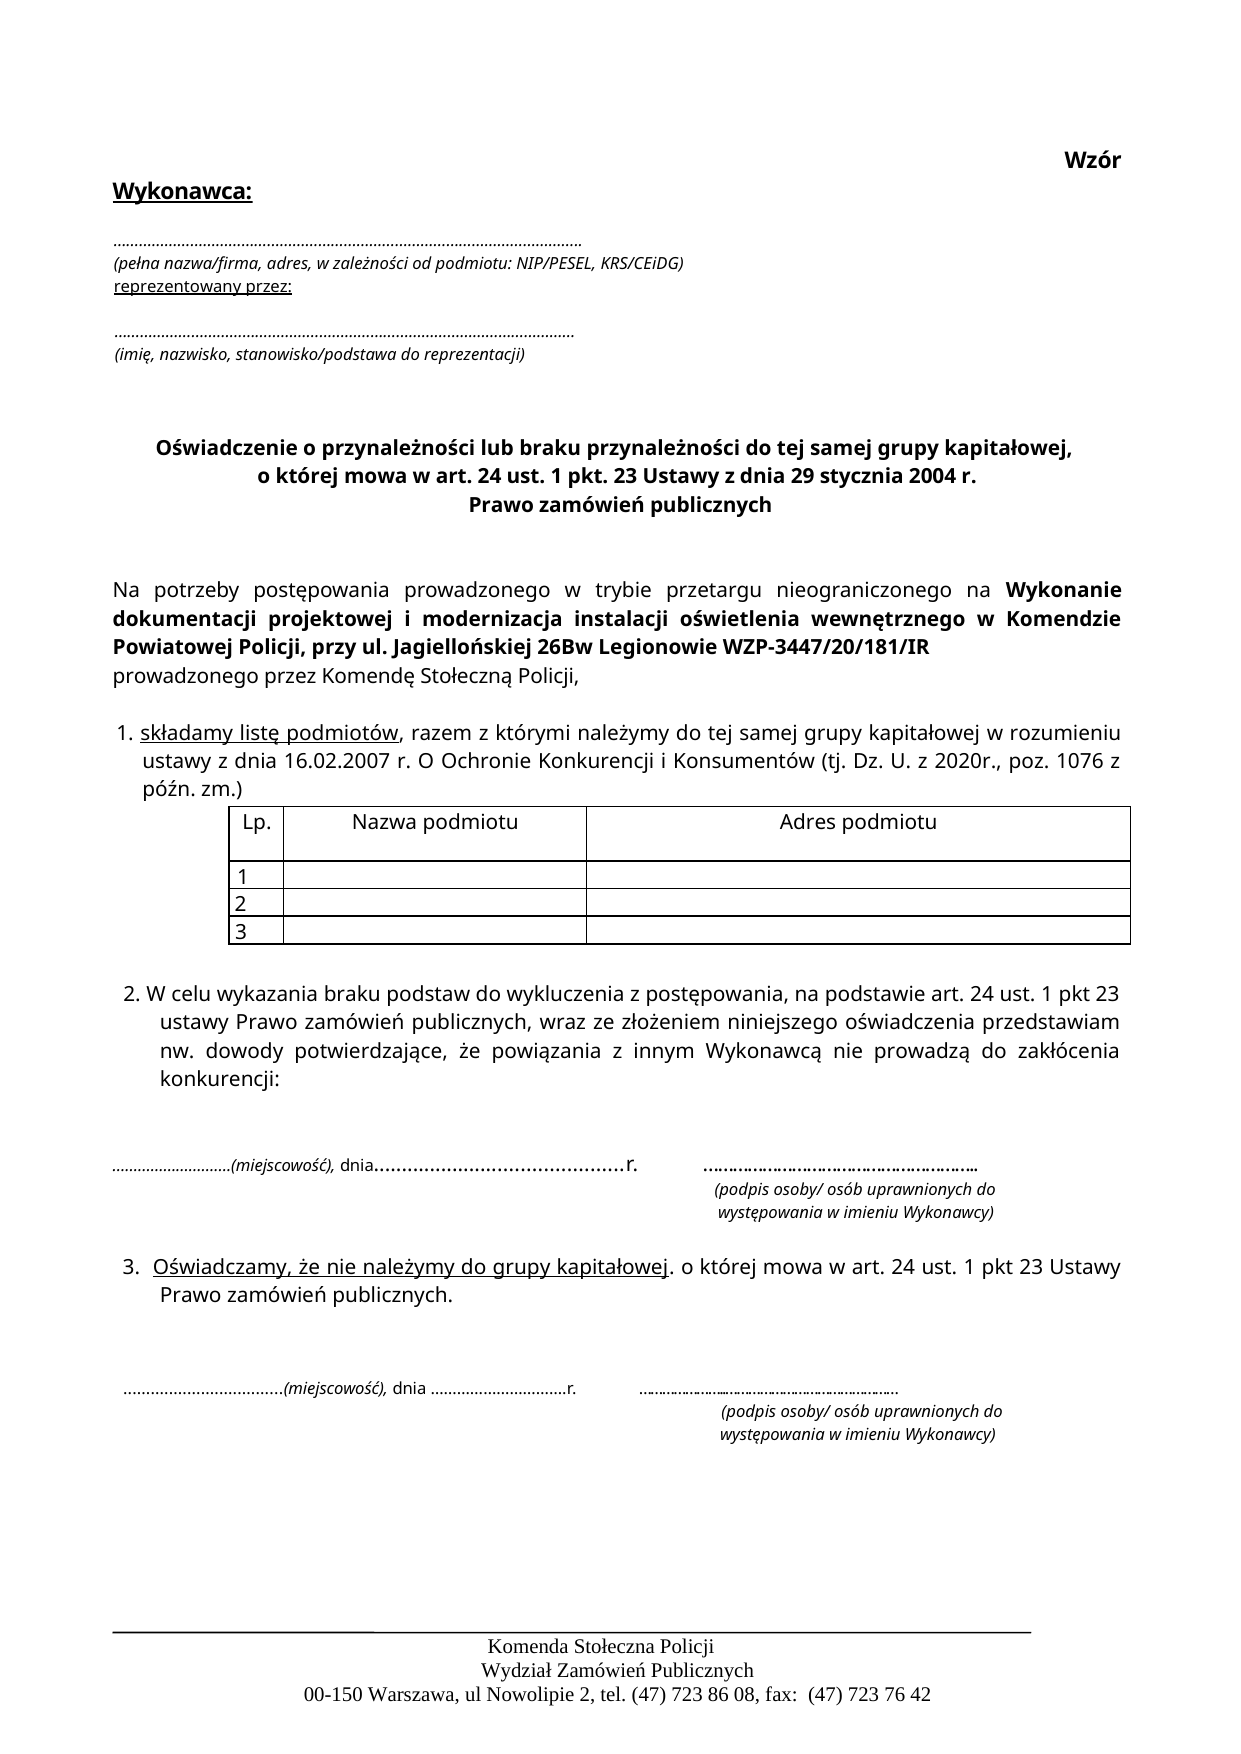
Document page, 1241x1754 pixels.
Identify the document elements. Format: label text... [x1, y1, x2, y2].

table_cell [587, 862, 591, 888]
text (podpis osoby/ osób uprawnionych do występowania w imieniu Wykonawcy) [714, 1178, 1096, 1223]
text Wykonawca: [112, 175, 1122, 206]
table_header Lp. [230, 807, 283, 860]
text ……………………………………………………………………………………………… [114, 320, 1122, 342]
text (imię, nazwisko, stanowisko/podstawa do reprezentacji) [114, 342, 1122, 365]
table_cell [587, 917, 591, 943]
text 3. Oświadczamy, że nie należymy do grupy kapitałowej. o której mowa w art. 24 ust. 1 pkt 23 Ustawy Prawo zamówień publicznych. [122, 1252, 1122, 1309]
text (miejscowość), dnia ………………………….r. …………………..……………………………………… [123, 1377, 1122, 1399]
text Na potrzeby postępowania prowadzonego w trybie przetargu nieograniczonego na Wykonanie dokumentacji projektowej i modernizacja instalacji oświetlenia wewnętrznego w Komendzie Powiatowej Policji, przy ul. Jagiellońskiej 26Bw Legionowie WZP-3447/20/181/IR [112, 575, 1122, 661]
text ……………………………………………………………………………………………….. [113, 229, 748, 252]
table_cell [284, 917, 288, 943]
text 2. W celu wykazania braku podstaw do wykluczenia z postępowania, na podstawie art. 24 ust. 1 pkt 23 ustawy Prawo zamówień publicznych, wraz ze złożeniem niniejszego oświadczenia przedstawiam nw. dowody potwierdzające, że powiązania z innym Wykonawcą nie prowadzą do zakłócenia konkurencji: [123, 979, 1121, 1093]
table_header Nazwa podmiotu [284, 807, 586, 860]
table_cell [587, 889, 591, 915]
table_cell [284, 862, 288, 888]
text Wzór [112, 144, 1122, 175]
table_cell [582, 862, 586, 888]
table_cell [582, 889, 586, 915]
table_cell [1126, 889, 1130, 915]
text Oświadczenie o przynależności lub braku przynależności do tej samej grupy kapitałowej, o której mowa w art. 24 ust. 1 pkt. 23 Ustawy z dnia 29 stycznia 2004 r. [112, 433, 1121, 490]
table_cell [284, 889, 288, 915]
text (pełna nazwa/firma, adres, w zależności od podmiotu: NIP/PESEL, KRS/CEiDG) reprezentowany przez: [113, 252, 748, 297]
table_header Adres podmiotu [587, 807, 1130, 860]
text (podpis osoby/ osób uprawnionych do występowania w imieniu Wykonawcy) [659, 1399, 1058, 1445]
table_cell [582, 917, 586, 943]
text prowadzonego przez Komendę Stołeczną Policji, [112, 661, 1122, 689]
text ……………………….(miejscowość), dnia r. ……………………………………………….. [112, 1149, 1122, 1178]
table_cell [1126, 862, 1130, 888]
table_cell [1126, 917, 1130, 943]
text Prawo zamówień publicznych [118, 490, 1122, 518]
text 1. składamy listę podmiotów, razem z którymi należymy do tej samej grupy kapitałowej w rozumieniu ustawy z dnia 16.02.2007 r. O Ochronie Konkurencji i Konsumentów (tj. Dz. U. z 2020r., poz. 1076 z późn. zm.) [116, 718, 1122, 803]
